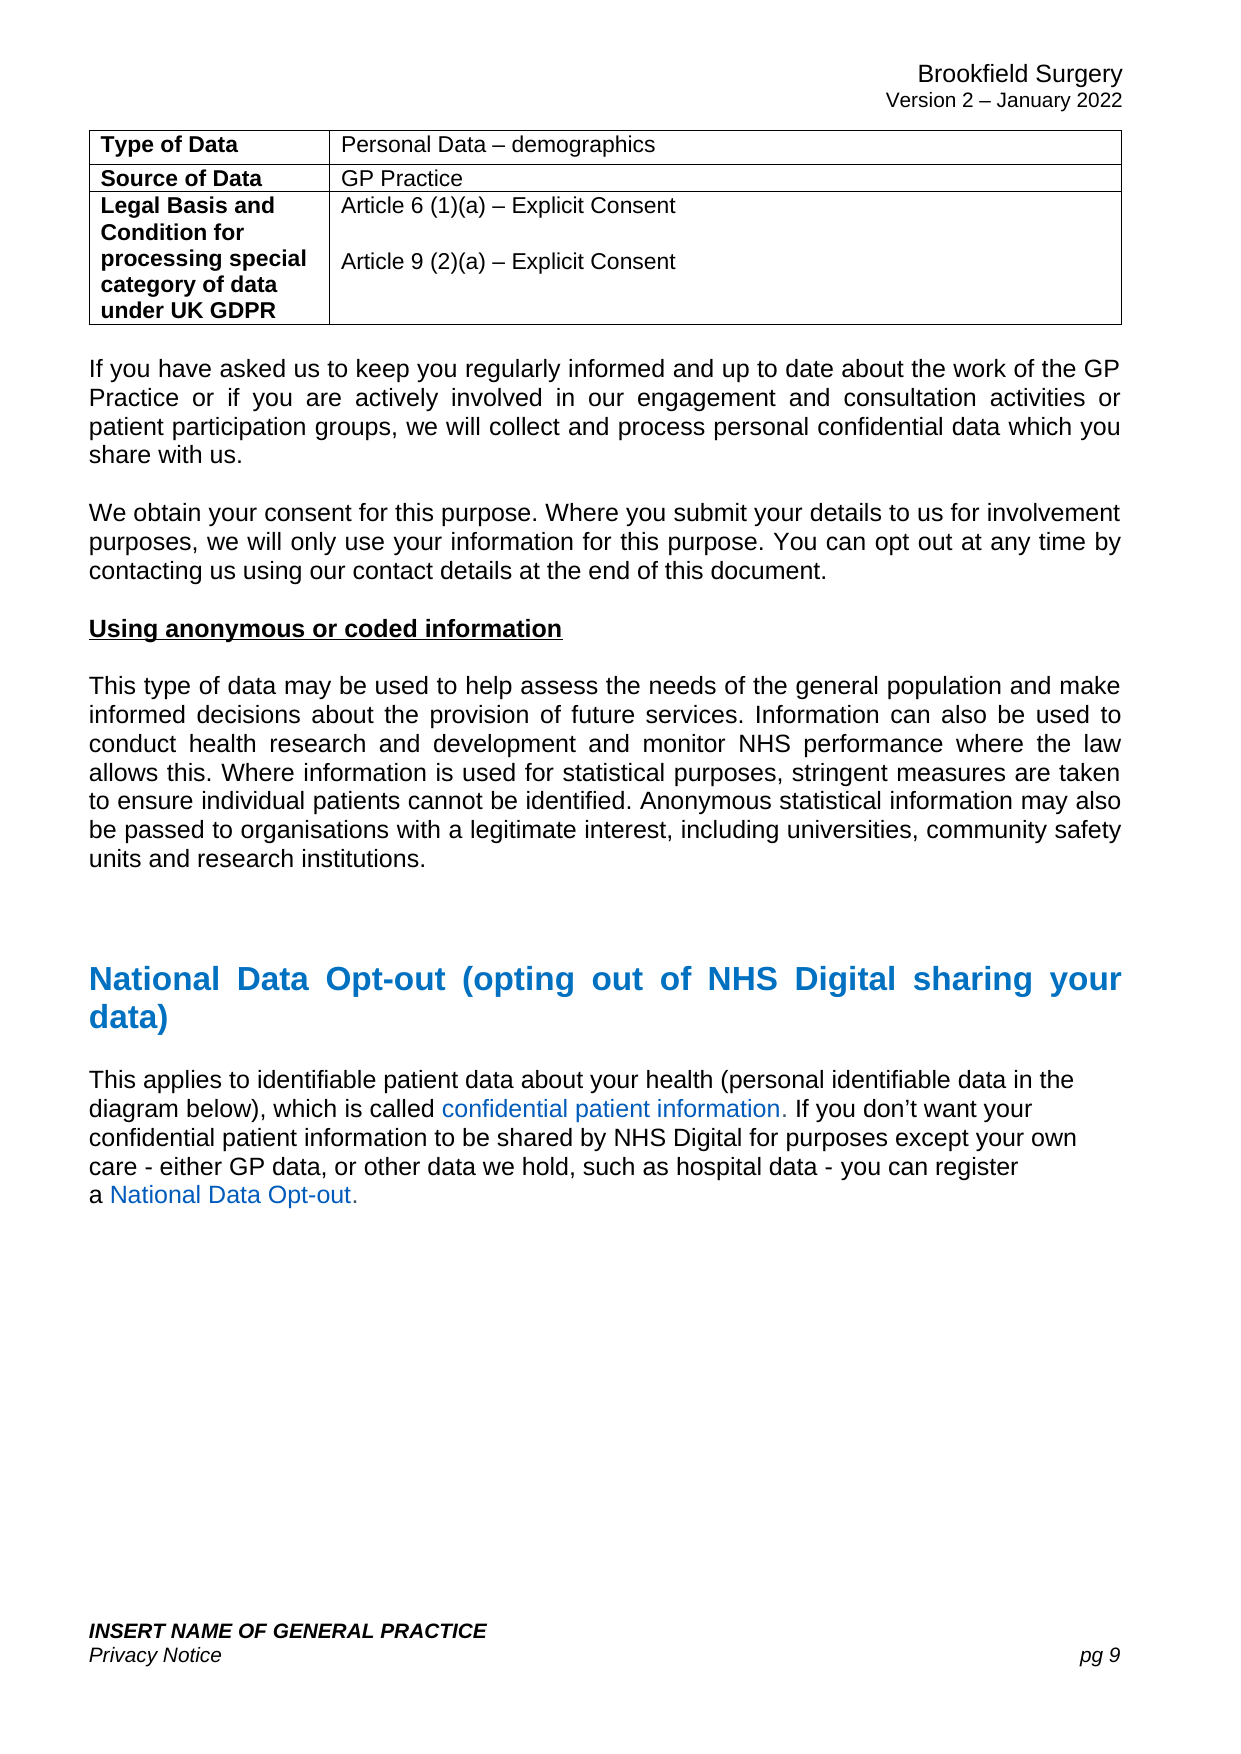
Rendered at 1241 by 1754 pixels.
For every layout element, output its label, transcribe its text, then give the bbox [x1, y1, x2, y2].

text National Data Opt-out (opting out of NHS Digital sharing your data) [89, 959, 1123, 1036]
text This type of data may be used to help assess the needs of the general population and make informed decisions about the provision of future services. Information can also be used to conduct health research and development and monitor NHS performance where the law allows this. Where information is used for statistical purposes, stringent measures are taken to ensure individual patients cannot be identified. Anonymous statistical information may also be passed to organisations with a legitimate interest, including universities, community safety units and research institutions. [89, 671, 1123, 872]
text This applies to identifiable patient data about your health (personal identifiable data in the diagram below), which is called confidential patient information. If you don’t want your confidential patient information to be shared by NHS Digital for purposes except your own care - either GP data, or other data we hold, such as hospital data - you can register a National Data Opt-out. [89, 1065, 1123, 1209]
table_cell GP Practice [330, 165, 1121, 191]
text Using anonymous or coded information [89, 614, 1123, 642]
table_cell Article 6 (1)(a) – Explicit Consent Article 9 (2)(a) – Explicit Consent [330, 192, 1121, 324]
table_header Type of Data [90, 131, 329, 164]
table_header Personal Data – demographics [330, 131, 1121, 164]
text If you have asked us to keep you regularly informed and up to date about the work of the GP Practice or if you are actively involved in our engagement and consultation activities or patient participation groups, we will collect and process personal confidential data which you share with us. [89, 354, 1123, 469]
table_cell Legal Basis and Condition for processing special category of data under UK GDPR [90, 192, 329, 324]
text We obtain your consent for this purpose. Where you submit your details to us for involvement purposes, we will only use your information for this purpose. You can opt out at any time by contacting us using our contact details at the end of this document. [89, 498, 1123, 584]
table_cell Source of Data [90, 165, 329, 191]
